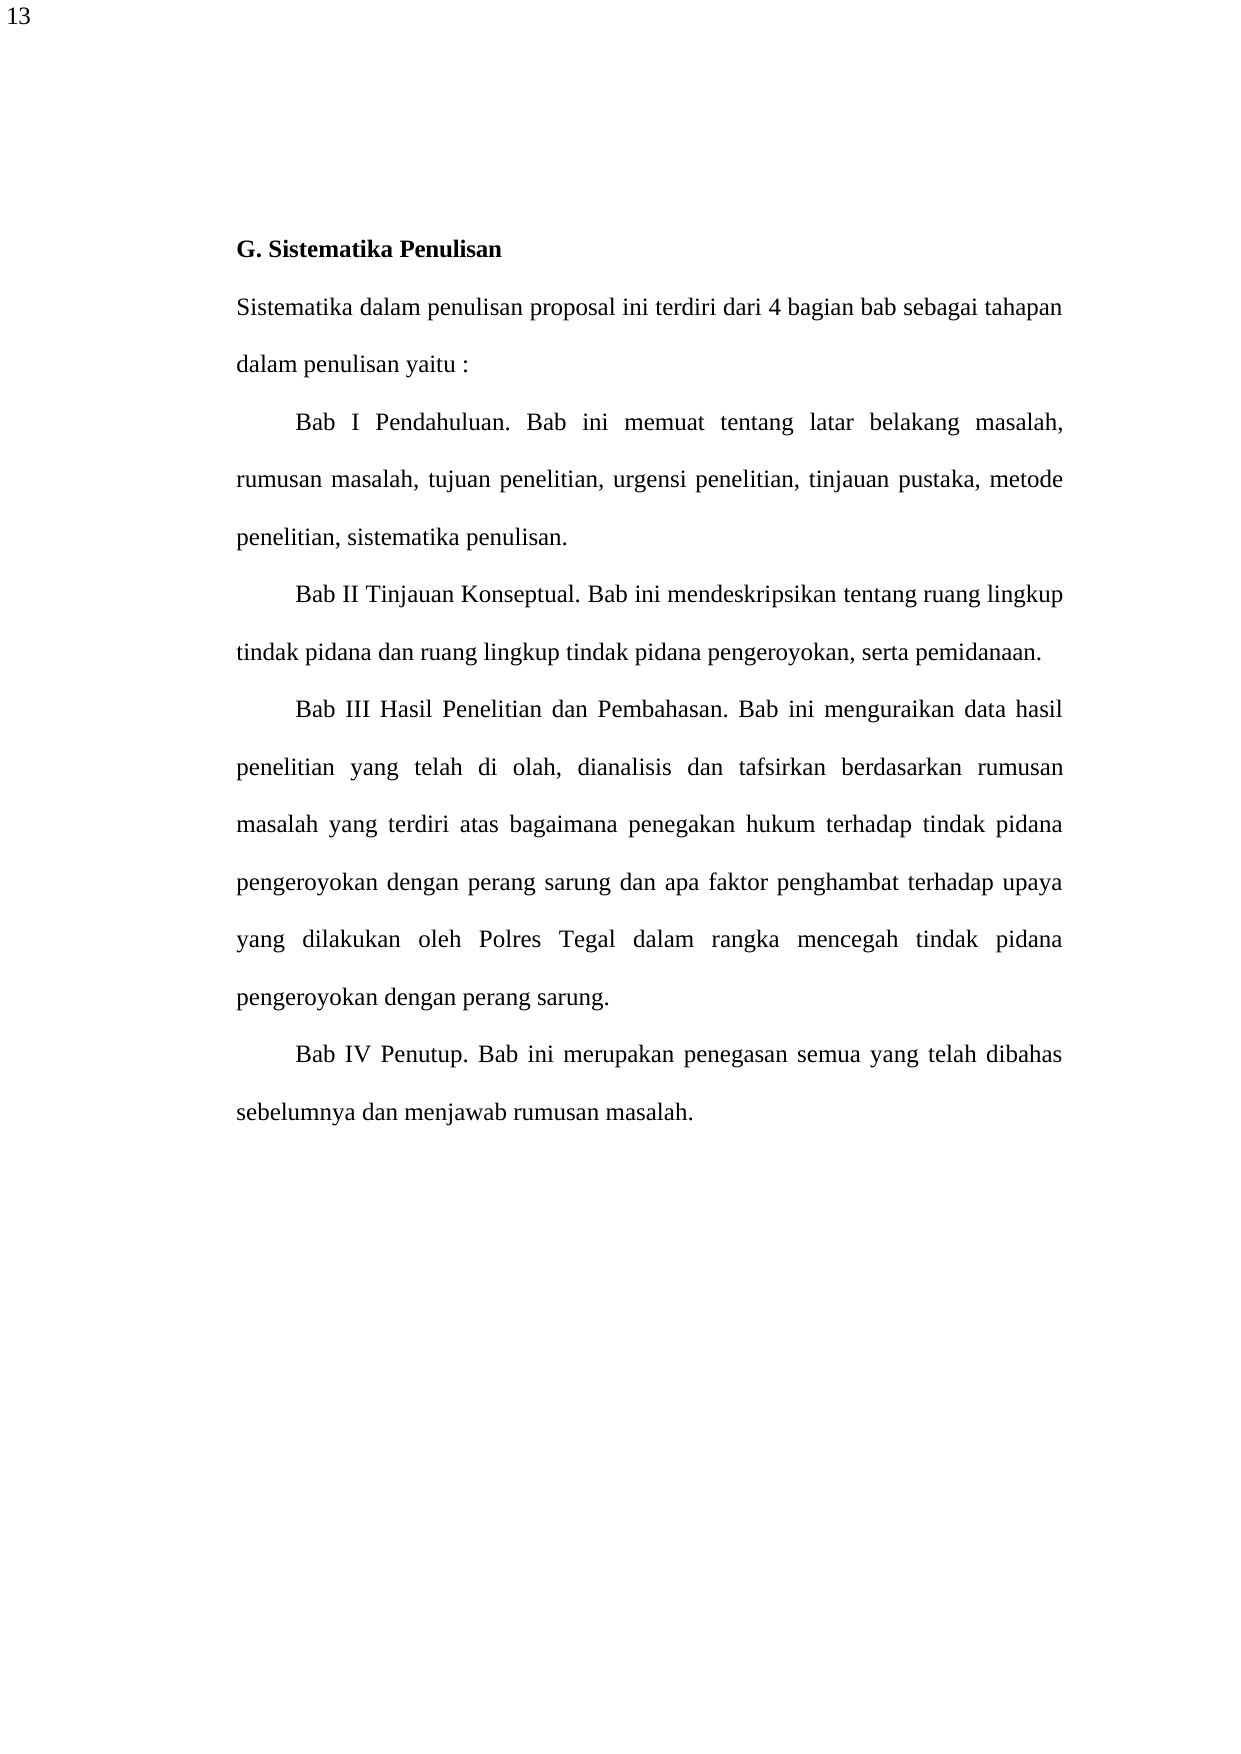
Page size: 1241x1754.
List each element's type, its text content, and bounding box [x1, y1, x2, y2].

text Bab III Hasil Penelitian dan Pembahasan. Bab ini menguraikan data hasil penelitian yang telah di olah, dianalisis dan tafsirkan berdasarkan rumusan masalah yang terdiri atas bagaimana penegakan hukum terhadap tindak pidana pengeroyokan dengan perang sarung dan apa faktor penghambat terhadap upaya yang dilakukan oleh Polres Tegal dalam rangka mencegah tindak pidana pengeroyokan dengan perang sarung. [236, 694, 1063, 1011]
subtitle Sistematika Penulisan [236, 234, 1076, 263]
text Bab IV Penutup. Bab ini merupakan penegasan semua yang telah dibahas sebelumnya dan menjawab rumusan masalah. [236, 1039, 1063, 1126]
text Bab II Tinjauan Konseptual. Bab ini mendeskripsikan tentang ruang lingkup tindak pidana dan ruang lingkup tindak pidana pengeroyokan, serta pemidanaan. [236, 579, 1063, 666]
text Sistematika dalam penulisan proposal ini terdiri dari 4 bagian bab sebagai tahapan dalam penulisan yaitu : [236, 292, 1063, 378]
text Bab I Pendahuluan. Bab ini memuat tentang latar belakang masalah, rumusan masalah, tujuan penelitian, urgensi penelitian, tinjauan pustaka, metode penelitian, sistematika penulisan. [236, 407, 1063, 551]
